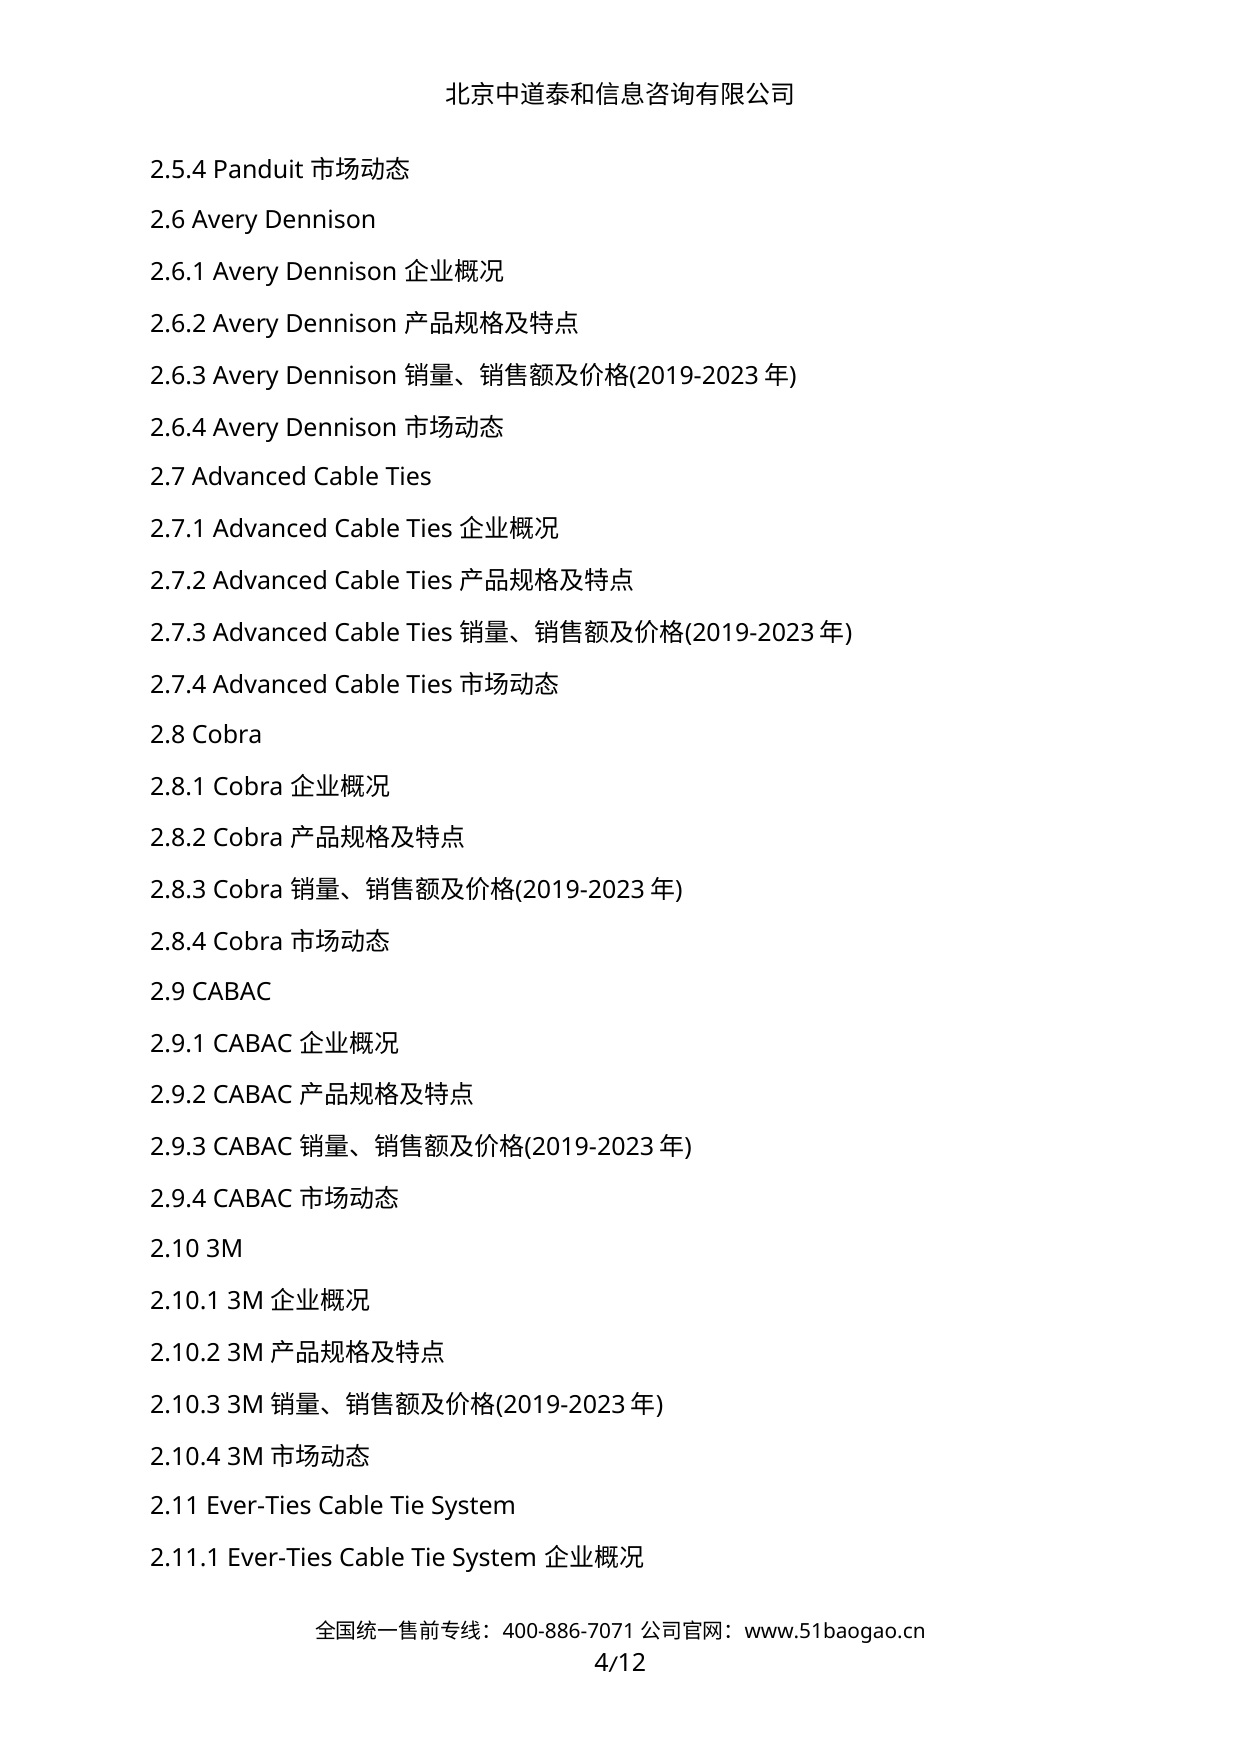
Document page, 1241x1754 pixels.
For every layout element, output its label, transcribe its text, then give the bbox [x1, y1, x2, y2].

text 2.9.2 CABAC 产品规格及特点 [150, 1075, 1090, 1111]
text 2.9 CABAC [150, 973, 1090, 1007]
text 2.8.1 Cobra 企业概况 [150, 766, 1090, 802]
text 2.11 Ever-Ties Cable Tie System [150, 1488, 1090, 1522]
text 2.7.4 Advanced Cable Ties 市场动态 [150, 664, 1090, 701]
text 2.5.4 Panduit 市场动态 [150, 150, 1090, 186]
text 2.7.2 Advanced Cable Ties 产品规格及特点 [150, 561, 1090, 597]
text 2.6.1 Avery Dennison 企业概况 [150, 252, 1090, 288]
text 2.8.3 Cobra 销量、销售额及价格(2019-2023年) [150, 870, 1090, 906]
text 2.6.4 Avery Dennison 市场动态 [150, 407, 1090, 443]
text 2.10.1 3M 企业概况 [150, 1280, 1090, 1317]
text 2.8.2 Cobra 产品规格及特点 [150, 818, 1090, 854]
text 2.9.3 CABAC 销量、销售额及价格(2019-2023年) [150, 1127, 1090, 1163]
text 2.9.4 CABAC 市场动态 [150, 1179, 1090, 1215]
text 2.6 Avery Dennison [150, 202, 1090, 236]
text 2.9.1 CABAC 企业概况 [150, 1023, 1090, 1059]
text 2.11.1 Ever-Ties Cable Tie System 企业概况 [150, 1537, 1090, 1574]
text 2.10.4 3M 市场动态 [150, 1436, 1090, 1472]
text 2.6.2 Avery Dennison 产品规格及特点 [150, 303, 1090, 340]
text 2.7.1 Advanced Cable Ties 企业概况 [150, 509, 1090, 545]
text 2.10 3M [150, 1231, 1090, 1265]
text 2.8 Cobra [150, 716, 1090, 750]
text 2.8.4 Cobra 市场动态 [150, 922, 1090, 958]
text 2.7.3 Advanced Cable Ties 销量、销售额及价格(2019-2023年) [150, 612, 1090, 649]
text 2.6.3 Avery Dennison 销量、销售额及价格(2019-2023年) [150, 355, 1090, 392]
text 2.7 Advanced Cable Ties [150, 459, 1090, 493]
text 2.10.2 3M 产品规格及特点 [150, 1332, 1090, 1368]
text 2.10.3 3M 销量、销售额及价格(2019-2023年) [150, 1384, 1090, 1420]
